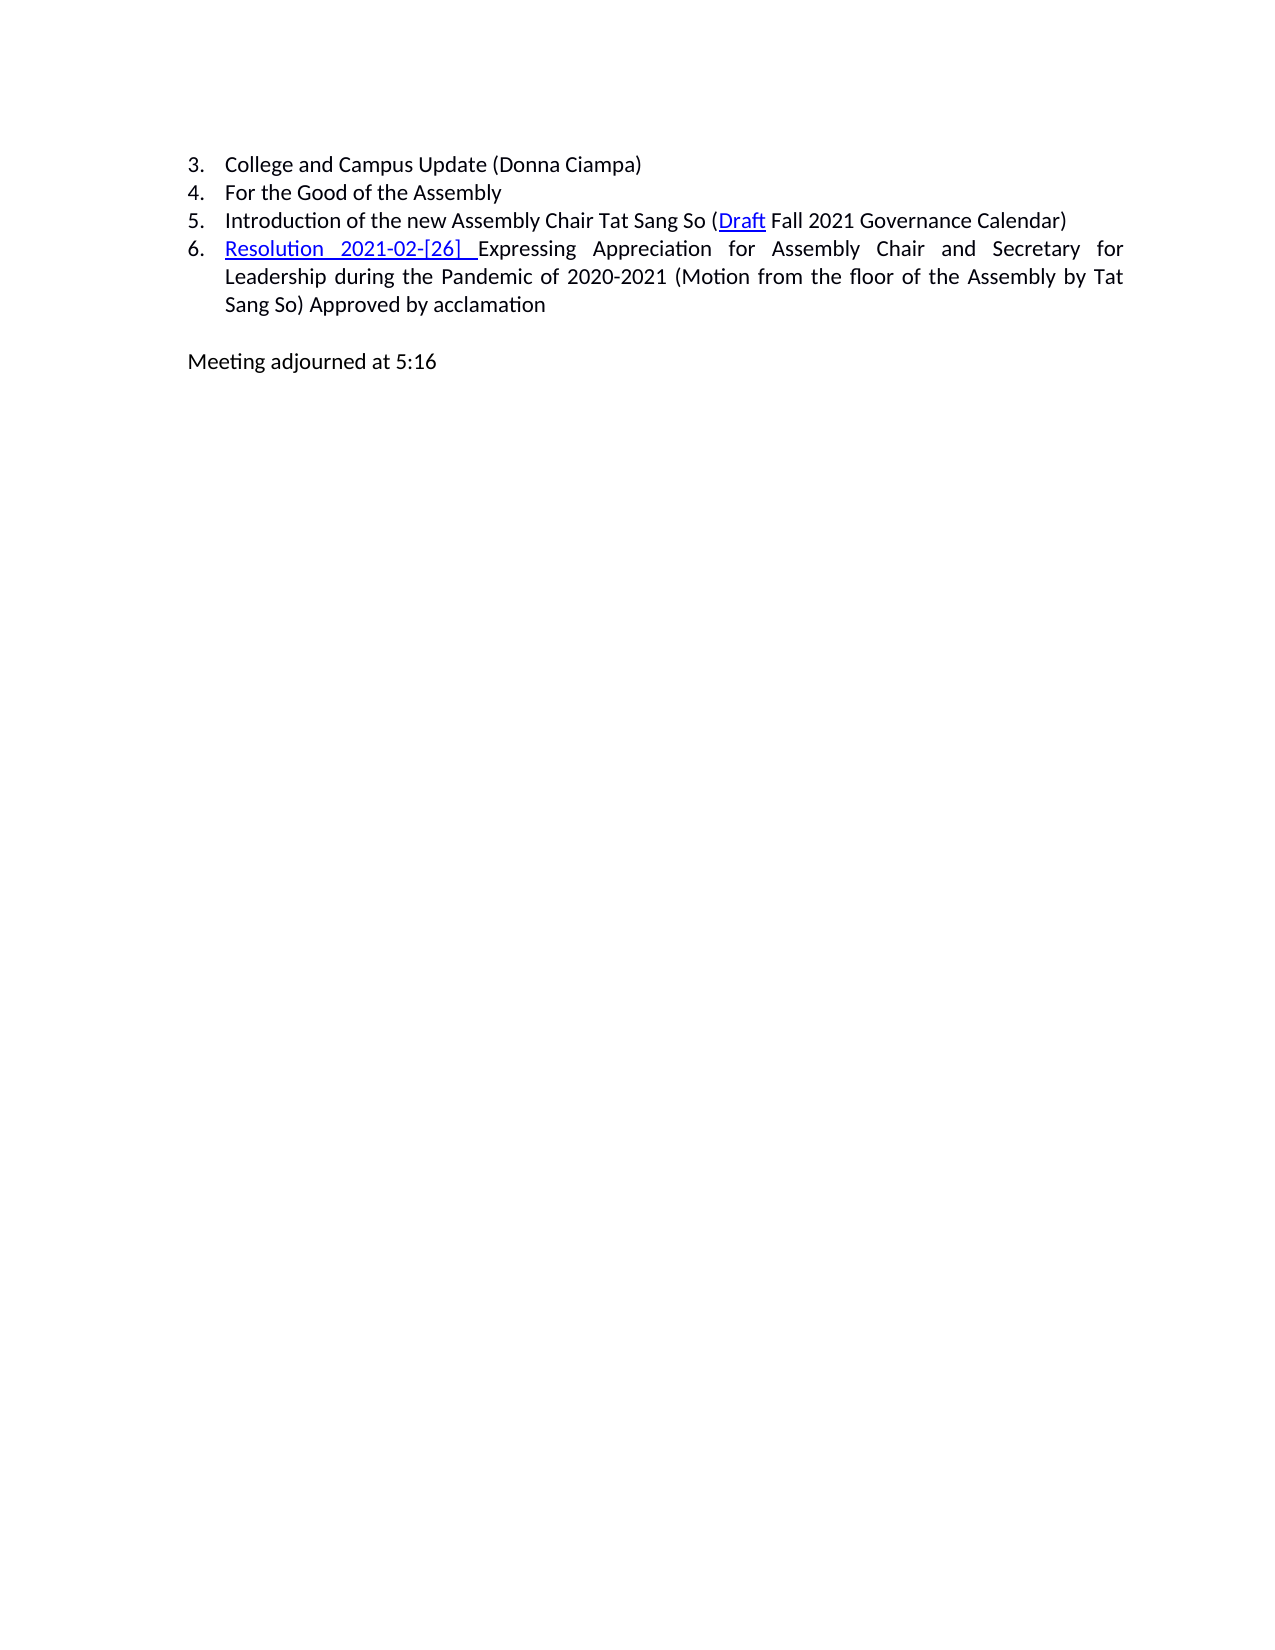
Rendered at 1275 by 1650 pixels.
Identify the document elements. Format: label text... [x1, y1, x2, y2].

list College and Campus Update (Donna Ciampa) [187, 150, 1125, 178]
list Resolution 2021-02-[26] Expressing Appreciation for Assembly Chair and Secretary for Leadership during the Pandemic of 2020-2021 (Motion from the floor of the Assembly by Tat Sang So) Approved by acclamation [187, 234, 1125, 318]
list For the Good of the Assembly [187, 178, 1125, 206]
list Introduction of the new Assembly Chair Tat Sang So (Draft Fall 2021 Governance Calendar) [187, 206, 1125, 234]
text Meeting adjourned at 5:16 [187, 347, 1125, 375]
